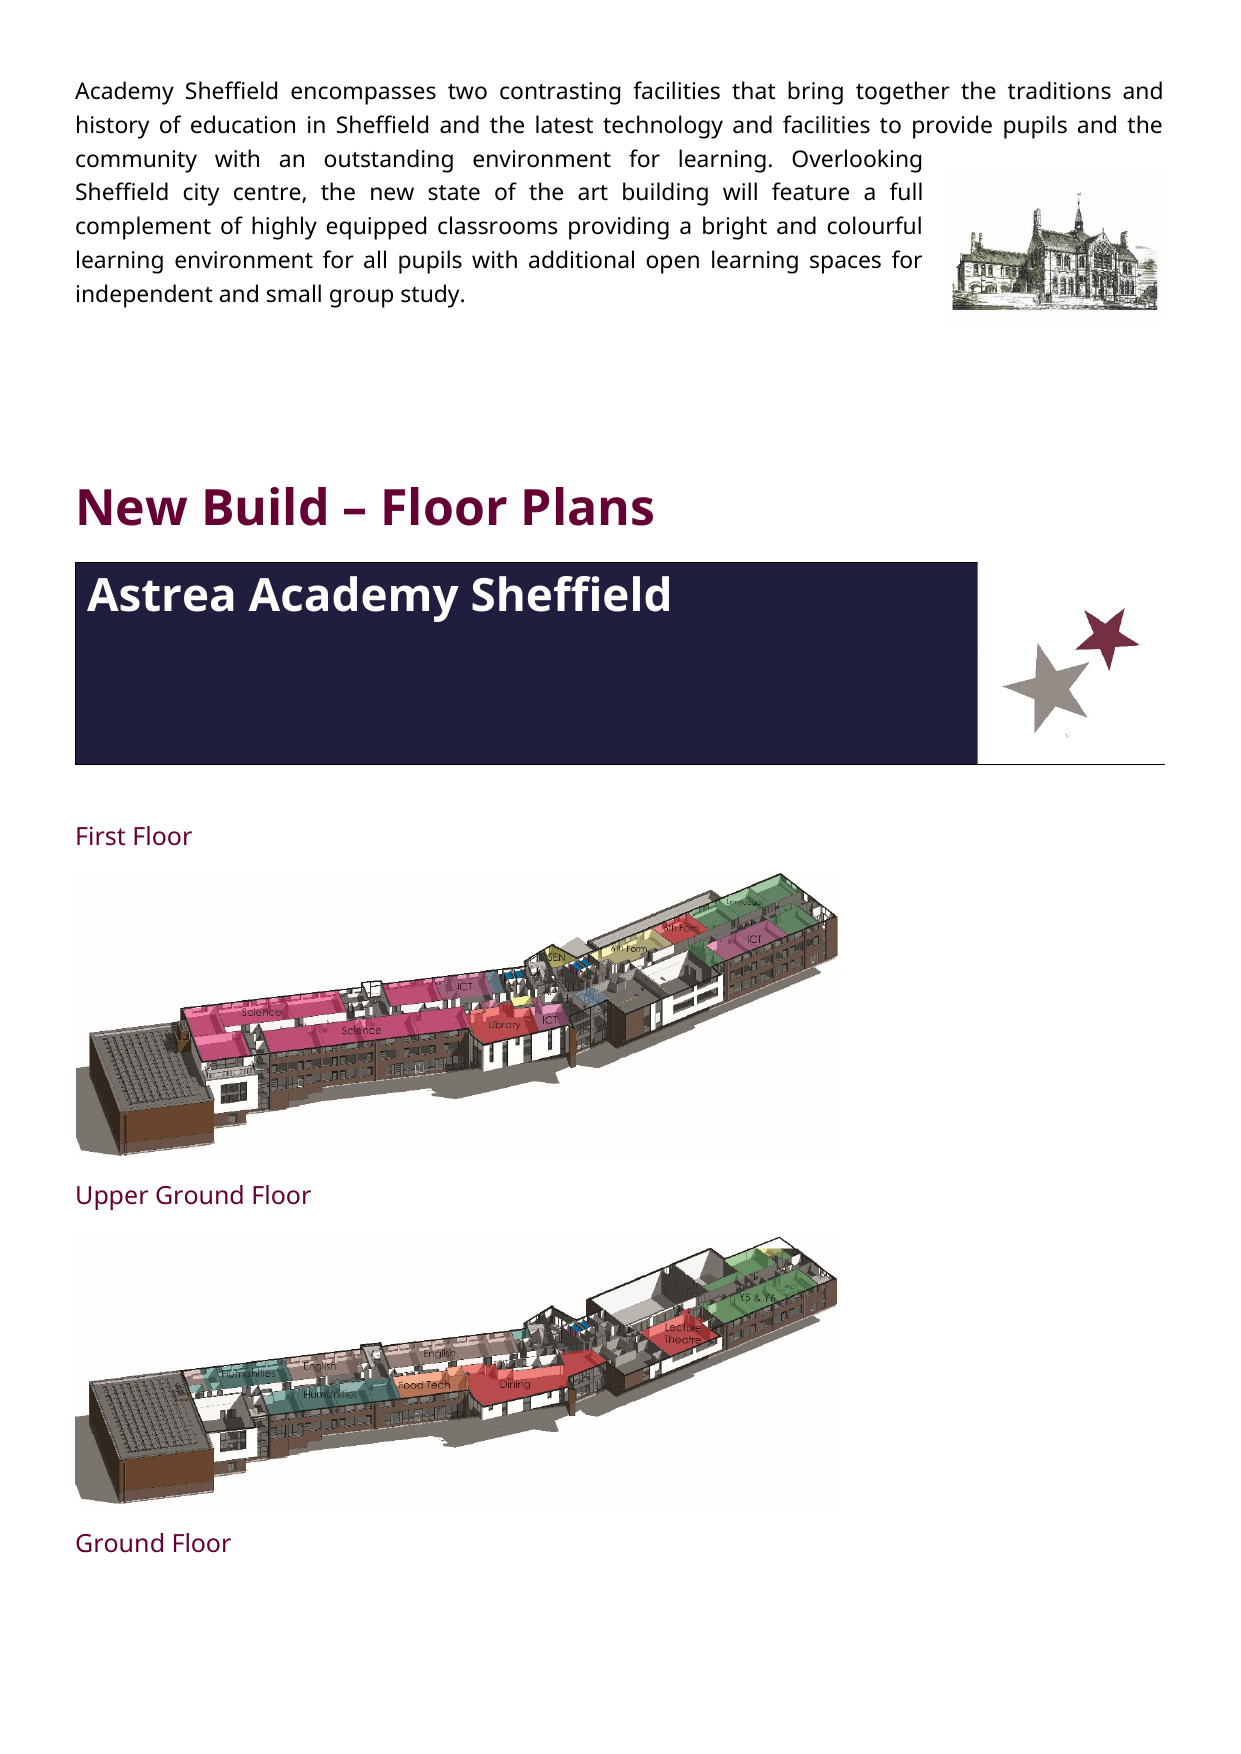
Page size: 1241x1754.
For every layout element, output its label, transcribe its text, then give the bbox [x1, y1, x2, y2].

picture [943, 167, 1166, 325]
text Academy Sheffield encompasses two contrasting facilities that bring together the traditions and history of education in Sheffield and the latest technology and facilities to provide pupils and the community with an outstanding environment for learning. Overlooking Sheffield city centre, the new state of the art building will feature a full complement of highly equipped classrooms providing a bright and colourful learning environment for all pupils with additional open learning spaces for independent and small group study. [75, 75, 1165, 309]
text First Floor [75, 818, 1165, 853]
text Upper Ground Floor [75, 1178, 1165, 1212]
text New Build – Floor Plans [75, 472, 1165, 540]
picture [75, 1231, 840, 1508]
picture [977, 561, 1173, 764]
text Ground Floor [75, 1526, 1165, 1560]
table_header Astrea Academy Sheffield [76, 563, 977, 764]
picture [75, 872, 840, 1159]
